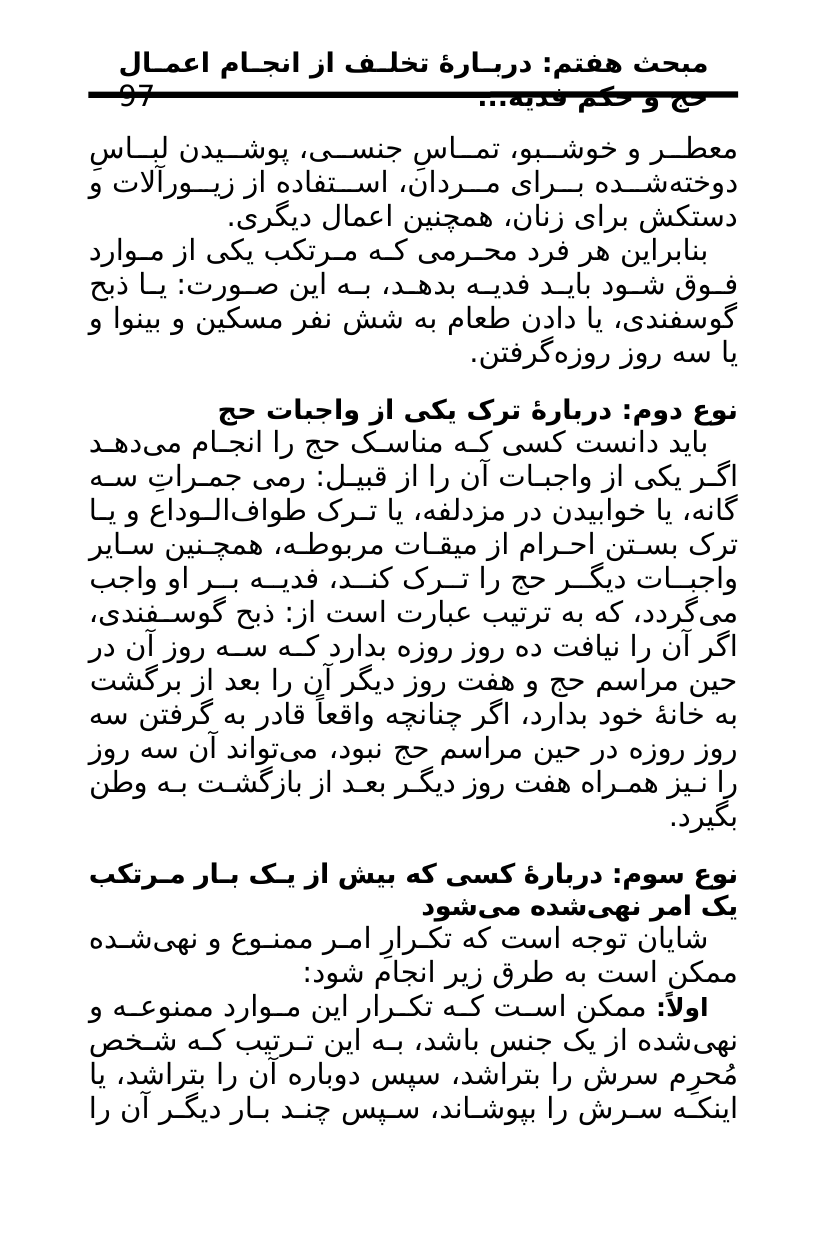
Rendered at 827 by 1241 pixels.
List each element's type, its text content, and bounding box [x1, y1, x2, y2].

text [89, 132, 738, 233]
text نوع دوم: دربارۀ ترک یکی از واجبات حج [89, 394, 738, 426]
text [89, 989, 738, 1125]
text شایان توجه است که تکرارِ امر ممنوع و نهی‌شده ممکن است به طرق زیر انجام شود: [89, 921, 738, 989]
text بنابراین هر فرد محرمی که مرتکب یکی از موارد فوق شود باید فدیه بدهد، به این صورت: یا ذبح گوسفندی، یا دادن طعام به شش نفر مسکین و بینوا و یا سه روز روزه‌گرفتن. [89, 233, 738, 369]
text نوع سوم: دربارۀ کسی که بیش از یک بار مرتکب یک امر نهی‌شده می‌شود [89, 858, 738, 921]
text باید دانست کسی که مناسک حج را انجام می‌دهد اگر یکی از واجبات آن را از قبیل: رمی جمراتِ سه گانه، یا خوابیدن در مزدلفه، یا ترک طواف‌الوداع و یا ترک بستن احرام از میقات مربوطه، همچنین سایر واجبات دیگر حج را ترک کند، فدیه بر او واجب می‌گردد، که به ترتیب عبارت است از: ذبح گوسفندی، اگر آن را نیافت ده روز روزه بدارد که سه روز آن در حین مراسم حج و هفت روز دیگر آن را بعد از برگشت به خانۀ خود بدارد، اگر چنانچه واقعاً قادر به گرفتن سه روز روزه در حین مراسم حج نبود، می‌تواند آن سه روز را نیز همراه هفت روز دیگر بعد از بازگشت به وطن بگیرد. [89, 426, 738, 833]
